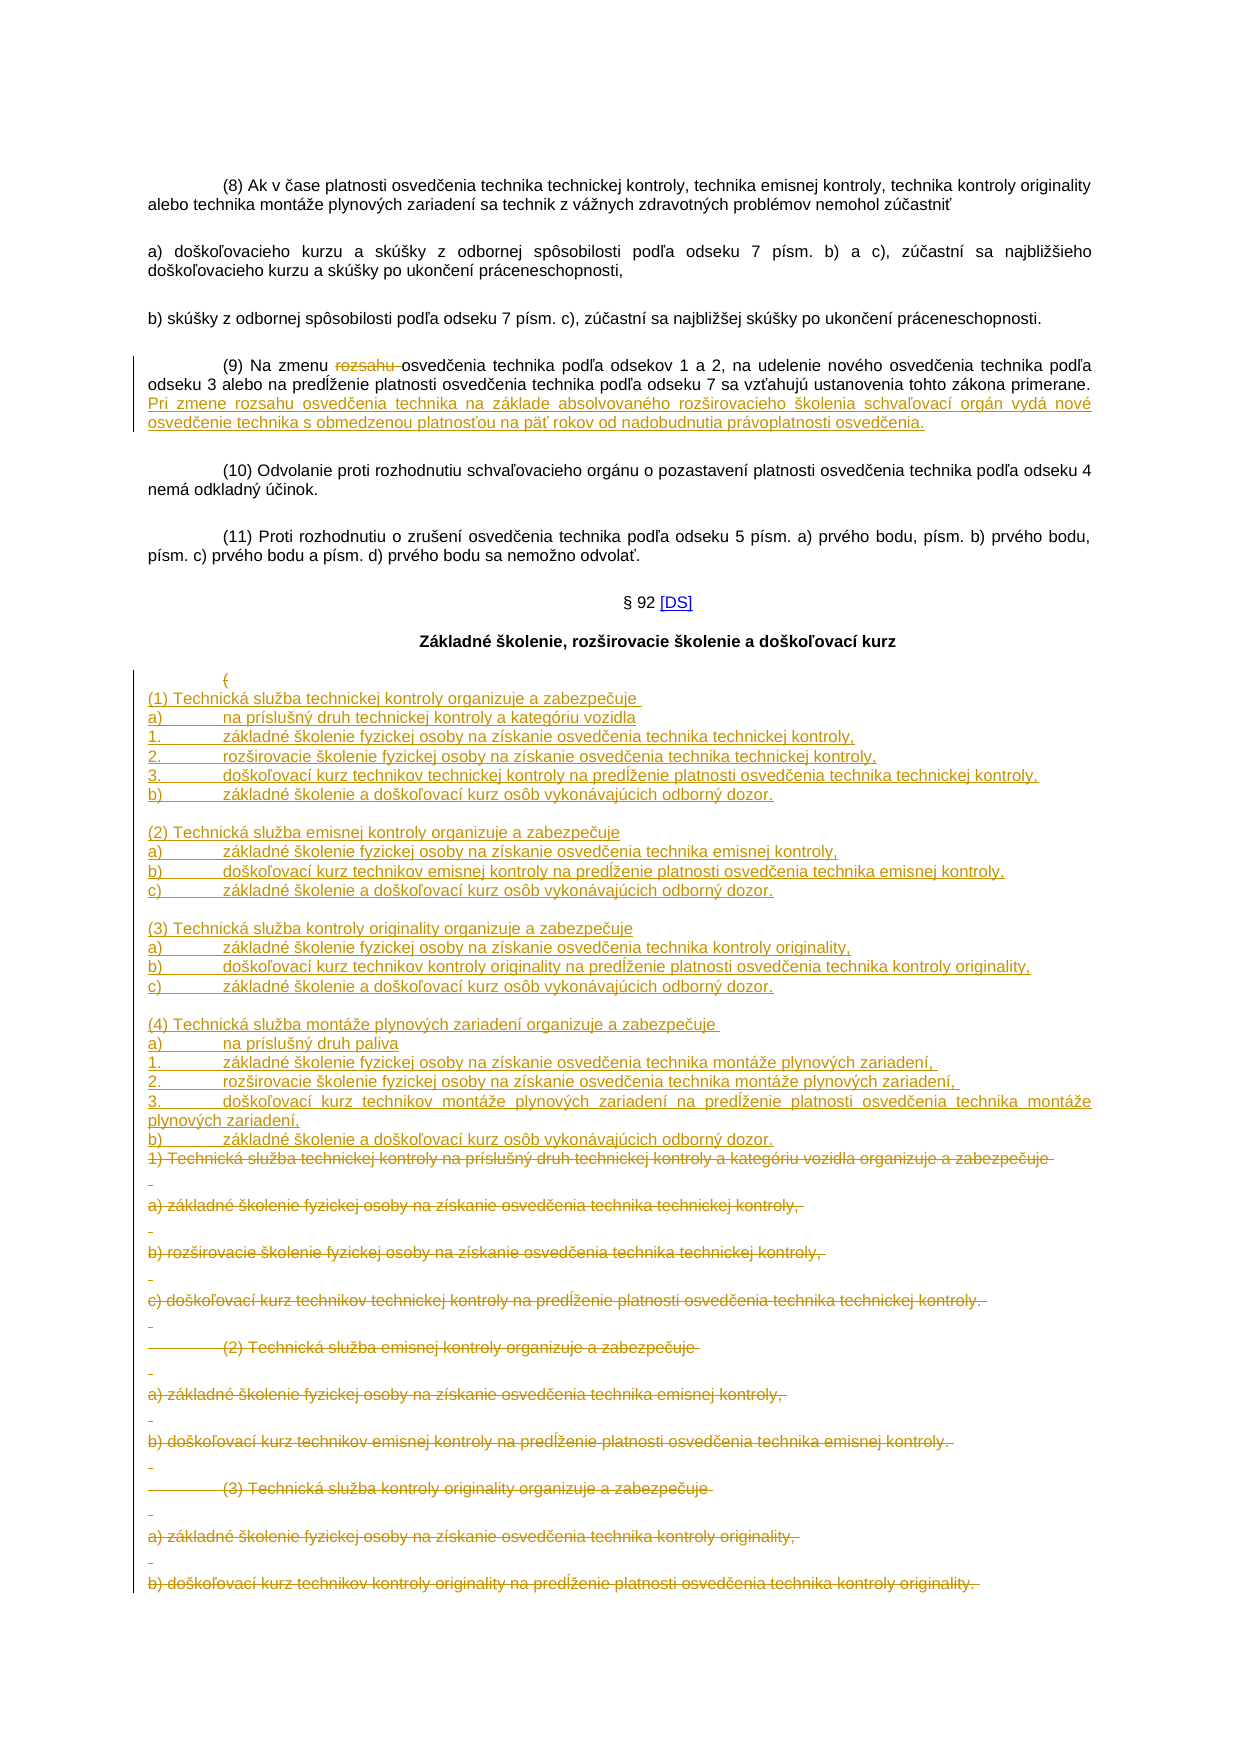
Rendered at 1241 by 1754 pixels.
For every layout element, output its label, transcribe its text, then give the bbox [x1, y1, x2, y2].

text § 92 [DS] [148, 593, 1092, 612]
text (9) Na zmenu osvedčenia technika podľa odsekov 1 a 2, na udelenie nového osvedčenia technika podľa odseku 3 alebo na predĺženie platnosti osvedčenia technika podľa odseku 7 sa vzťahujú ustanovenia tohto zákona primerane. [148, 356, 1092, 411]
text b) skúšky z odbornej spôsobilosti podľa odseku 7 písm. c), zúčastní sa najbližšej skúšky po ukončení práceneschopnosti. [148, 308, 1092, 328]
text a) doškoľovacieho kurzu a skúšky z odbornej spôsobilosti podľa odseku 7 písm. b) a c), zúčastní sa najbližšieho doškoľovacieho kurzu a skúšky po ukončení práceneschopnosti, [148, 242, 1092, 280]
text (9) Na zmenu osvedčenia technika podľa odsekov 1 a 2, na udelenie nového osvedčenia technika podľa odseku 3 alebo na predĺženie platnosti osvedčenia technika podľa odseku 7 sa vzťahujú ustanovenia tohto zákona primerane. [148, 412, 1092, 432]
text (8) Ak v čase platnosti osvedčenia technika technickej kontroly, technika emisnej kontroly, technika kontroly originality alebo technika montáže plynových zariadení sa technik z vážnych zdravotných problémov nemohol zúčastniť [148, 176, 1092, 214]
text Základné školenie, rozširovacie školenie a doškoľovací kurz [148, 631, 1092, 651]
text (10) Odvolanie proti rozhodnutiu schvaľovacieho orgánu o pozastavení platnosti osvedčenia technika podľa odseku 4 nemá odkladný účinok. [148, 460, 1092, 499]
text (11) Proti rozhodnutiu o zrušení osvedčenia technika podľa odseku 5 písm. a) prvého bodu, písm. b) prvého bodu, písm. c) prvého bodu a písm. d) prvého bodu sa nemožno odvolať. [148, 527, 1092, 565]
